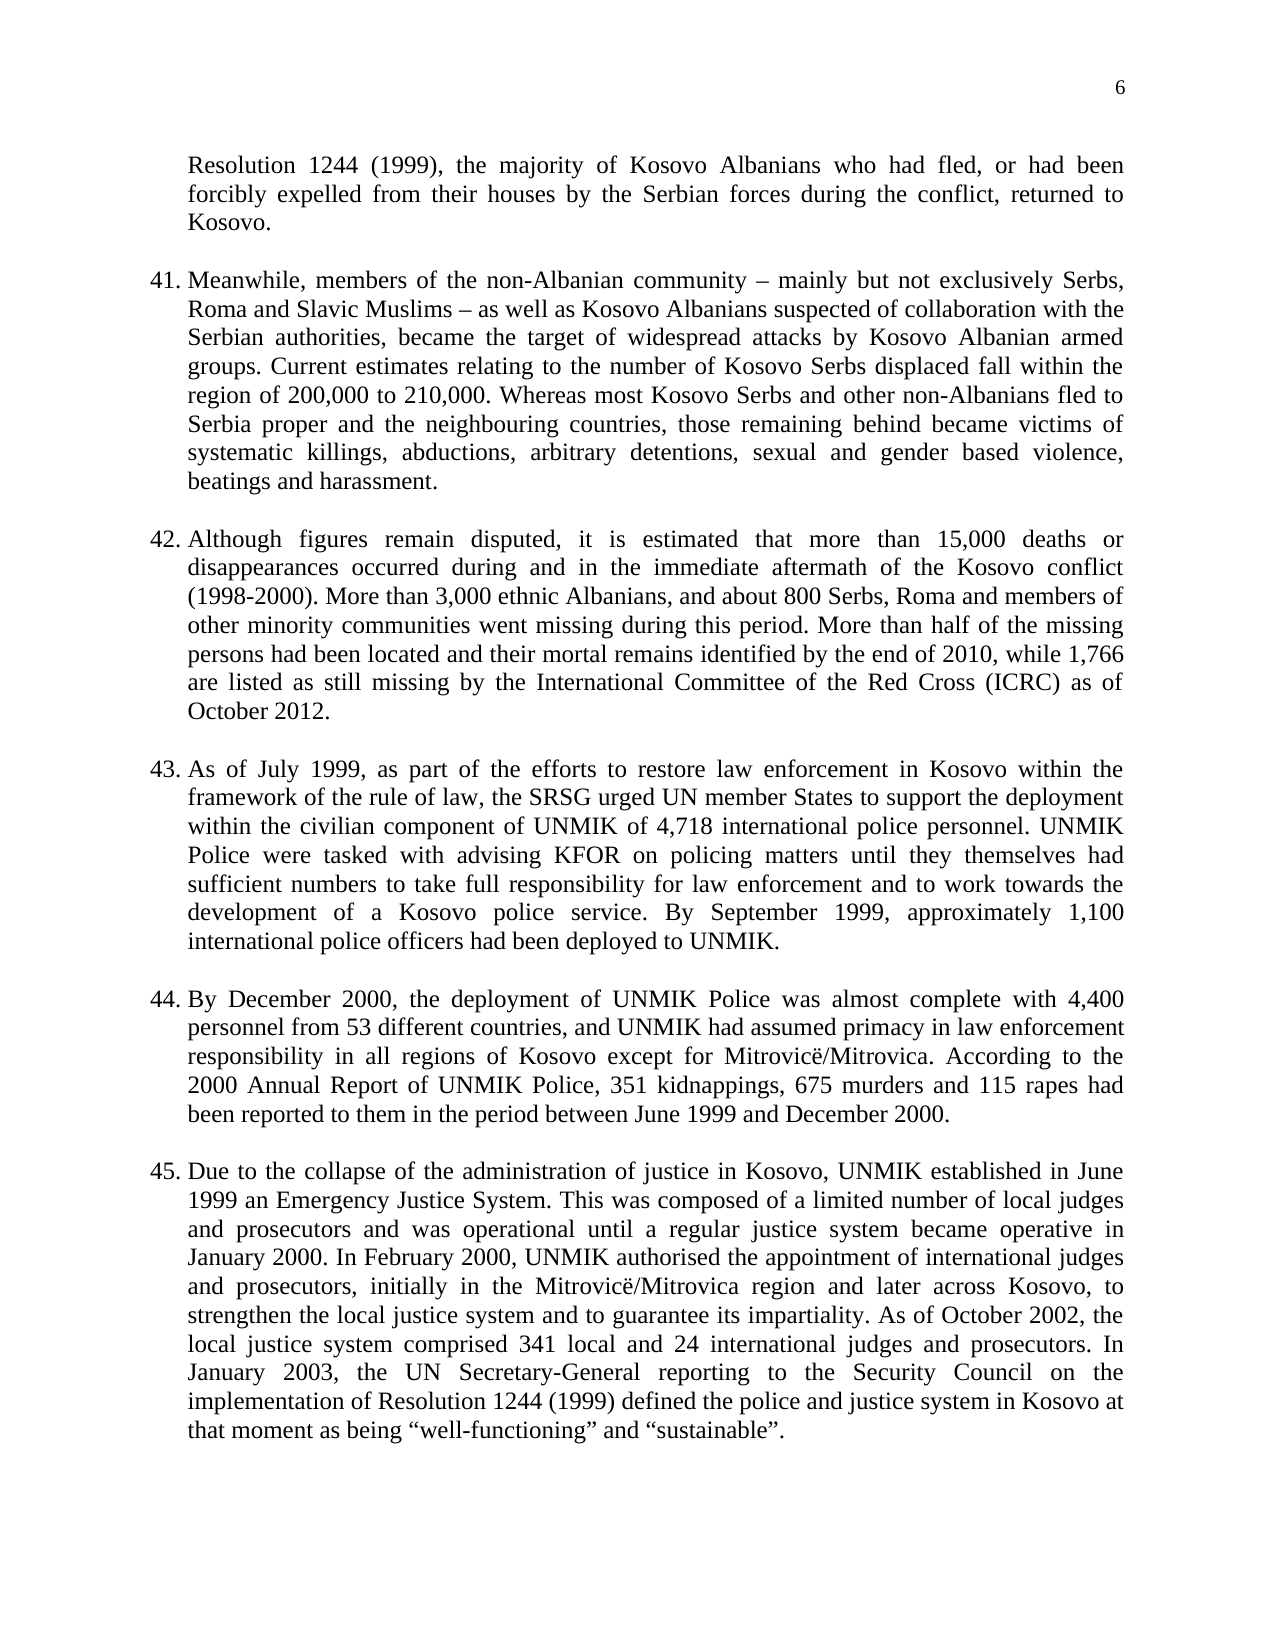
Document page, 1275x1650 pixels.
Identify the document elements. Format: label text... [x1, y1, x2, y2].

list Meanwhile, members of the non-Albanian community – mainly but not exclusively Serbs, Roma and Slavic Muslims – as well as Kosovo Albanians suspected of collaboration with the Serbian authorities, became the target of widespread attacks by Kosovo Albanian armed groups. Current estimates relating to the number of Kosovo Serbs displaced fall within the region of 200,000 to 210,000. Whereas most Kosovo Serbs and other non-Albanians fled to Serbia proper and the neighbouring countries, those remaining behind became victims of systematic killings, abductions, arbitrary detentions, sexual and gender based violence, beatings and harassment. [150, 265, 1125, 495]
list Due to the collapse of the administration of justice in Kosovo, UNMIK established in June 1999 an Emergency Justice System. This was composed of a limited number of local judges and prosecutors and was operational until a regular justice system became operative in January 2000. In February 2000, UNMIK authorised the appointment of international judges and prosecutors, initially in the Mitrovicë/Mitrovica region and later across Kosovo, to strengthen the local justice system and to guarantee its impartiality. As of October 2002, the local justice system comprised 341 local and 24 international judges and prosecutors. In January 2003, the UN Secretary-General reporting to the Security Council on the implementation of Resolution 1244 (1999) defined the police and justice system in Kosovo at that moment as being “well-functioning” and “sustainable”. [150, 1156, 1125, 1444]
list Although figures remain disputed, it is estimated that more than 15,000 deaths or disappearances occurred during and in the immediate aftermath of the Kosovo conflict (1998-2000). More than 3,000 ethnic Albanians, and about 800 Serbs, Roma and members of other minority communities went missing during this period. More than half of the missing persons had been located and their mortal remains identified by the end of 2010, while 1,766 are listed as still missing by the International Committee of the Red Cross (ICRC) as of October 2012. [150, 524, 1125, 725]
list By December 2000, the deployment of UNMIK Police was almost complete with 4,400 personnel from 53 different countries, and UNMIK had assumed primacy in law enforcement responsibility in all regions of Kosovo except for Mitrovicë/Mitrovica. According to the 2000 Annual Report of UNMIK Police, 351 kidnappings, 675 murders and 115 rapes had been reported to them in the period between June 1999 and December 2000. [150, 984, 1125, 1127]
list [150, 150, 1125, 236]
list As of July 1999, as part of the efforts to restore law enforcement in Kosovo within the framework of the rule of law, the SRSG urged UN member States to support the deployment within the civilian component of UNMIK of 4,718 international police personnel. UNMIK Police were tasked with advising KFOR on policing matters until they themselves had sufficient numbers to take full responsibility for law enforcement and to work towards the development of a Kosovo police service. By September 1999, approximately 1,100 international police officers had been deployed to UNMIK. [150, 754, 1125, 955]
